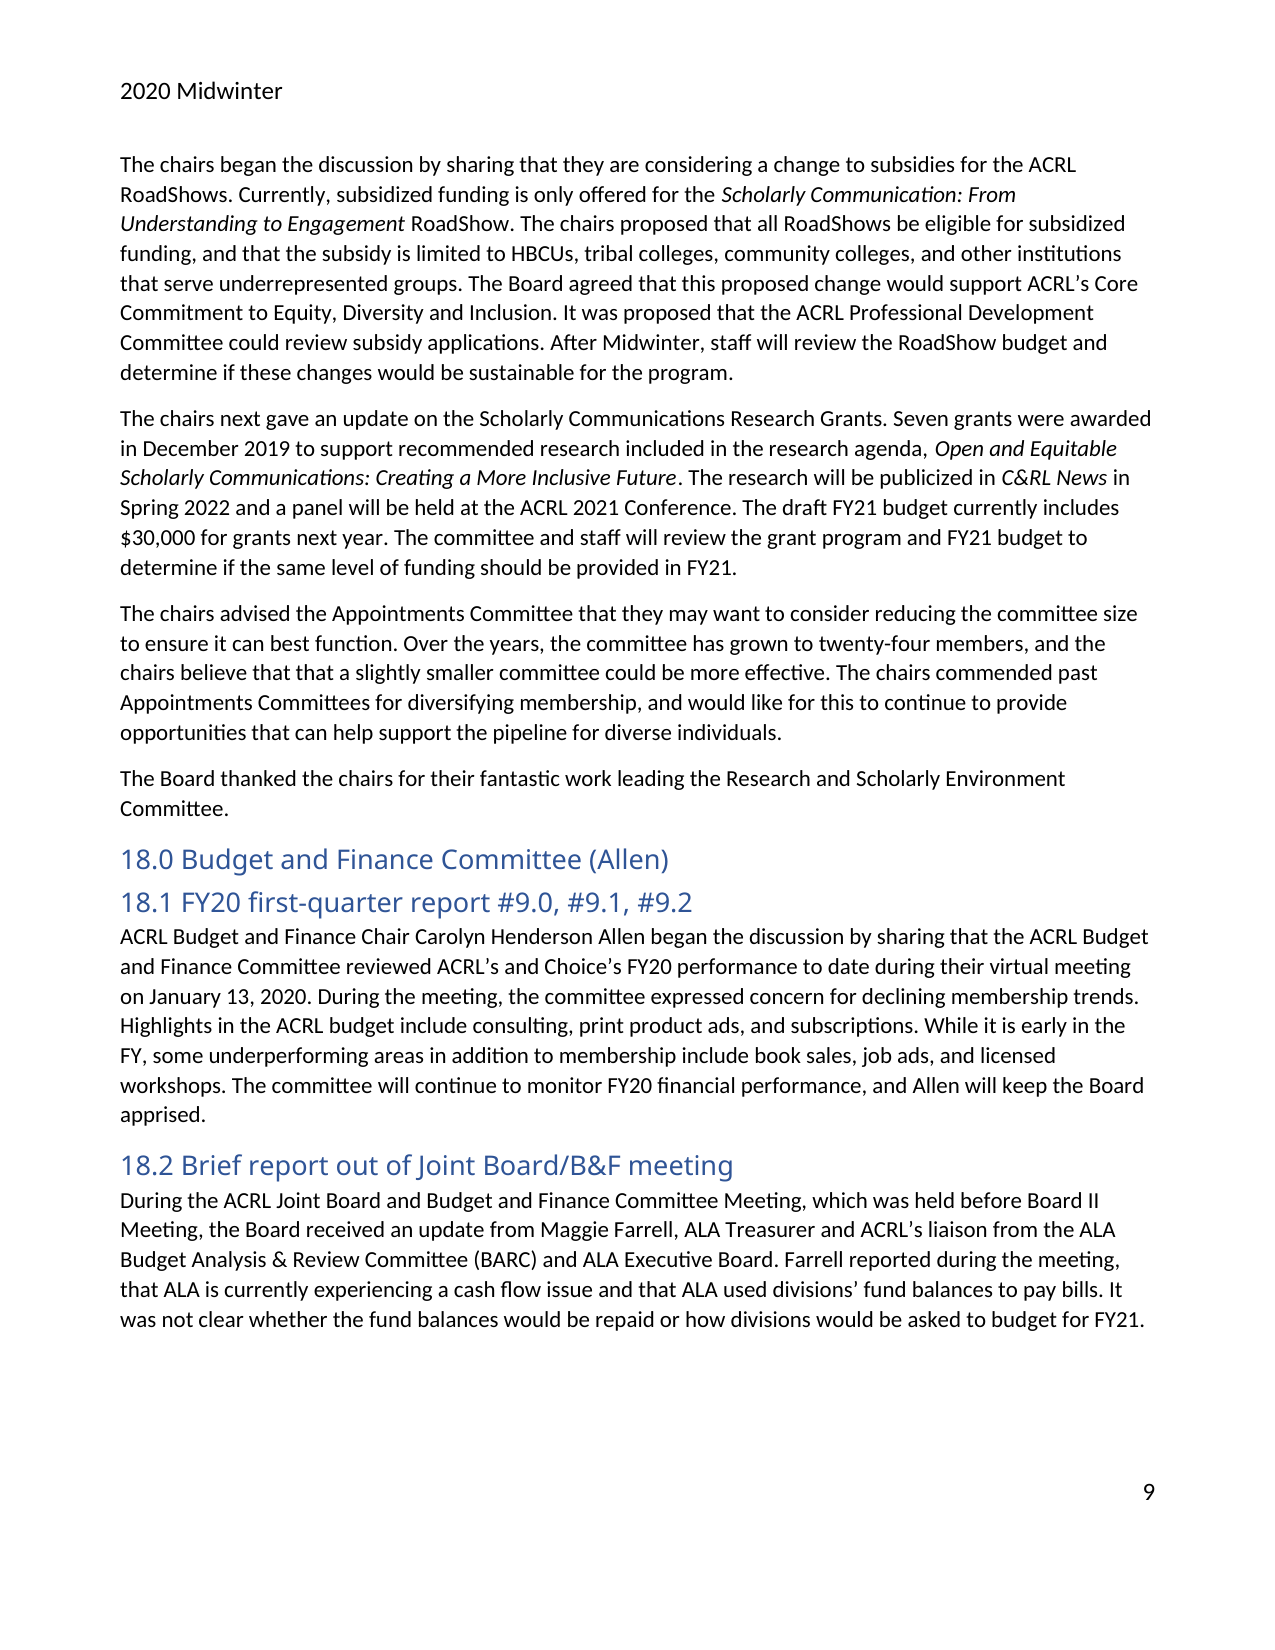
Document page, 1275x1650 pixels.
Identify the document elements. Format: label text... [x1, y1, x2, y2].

text 18.2 Brief report out of Joint Board/B&F meeting [120, 1147, 1155, 1184]
text The Board thanked the chairs for their fantastic work leading the Research and Scholarly Environment Committee. [120, 764, 1155, 822]
text 18.0 Budget and Finance Committee (Allen) [120, 840, 1155, 877]
text During the ACRL Joint Board and Budget and Finance Committee Meeting, which was held before Board II Meeting, the Board received an update from Maggie Farrell, ALA Treasurer and ACRL’s liaison from the ALA Budget Analysis & Review Committee (BARC) and ALA Executive Board. Farrell reported during the meeting, that ALA is currently experiencing a cash flow issue and that ALA used divisions’ fund balances to pay bills. It was not clear whether the fund balances would be repaid or how divisions would be asked to budget for FY21. [120, 1186, 1155, 1333]
text ACRL Budget and Finance Chair Carolyn Henderson Allen began the discussion by sharing that the ACRL Budget and Finance Committee reviewed ACRL’s and Choice’s FY20 performance to date during their virtual meeting on January 13, 2020. During the meeting, the committee expressed concern for declining membership trends. Highlights in the ACRL budget include consulting, print product ads, and subscriptions. While it is early in the FY, some underperforming areas in addition to membership include book sales, job ads, and licensed workshops. The committee will continue to monitor FY20 financial performance, and Allen will keep the Board apprised. [120, 922, 1155, 1128]
text 18.1 FY20 first-quarter report #9.0, #9.1, #9.2 [120, 883, 1155, 920]
text The chairs next gave an update on the Scholarly Communications Research Grants. Seven grants were awarded in December 2019 to support recommended research included in the research agenda, Open and Equitable Scholarly Communications: Creating a More Inclusive Future. The research will be publicized in C&RL News in Spring 2022 and a panel will be held at the ACRL 2021 Conference. The draft FY21 budget currently includes $30,000 for grants next year. The committee and staff will review the grant program and FY21 budget to determine if the same level of funding should be provided in FY21. [120, 404, 1155, 581]
text The chairs began the discussion by sharing that they are considering a change to subsidies for the ACRL RoadShows. Currently, subsidized funding is only offered for the Scholarly Communication: From Understanding to Engagement RoadShow. The chairs proposed that all RoadShows be eligible for subsidized funding, and that the subsidy is limited to HBCUs, tribal colleges, community colleges, and other institutions that serve underrepresented groups. The Board agreed that this proposed change would support ACRL’s Core Commitment to Equity, Diversity and Inclusion. It was proposed that the ACRL Professional Development Committee could review subsidy applications. After Midwinter, staff will review the RoadShow budget and determine if these changes would be sustainable for the program. [120, 150, 1155, 386]
text The chairs advised the Appointments Committee that they may want to consider reducing the committee size to ensure it can best function. Over the years, the committee has grown to twenty-four members, and the chairs believe that that a slightly smaller committee could be more effective. The chairs commended past Appointments Committees for diversifying membership, and would like for this to continue to provide opportunities that can help support the pipeline for diverse individuals. [120, 599, 1155, 746]
